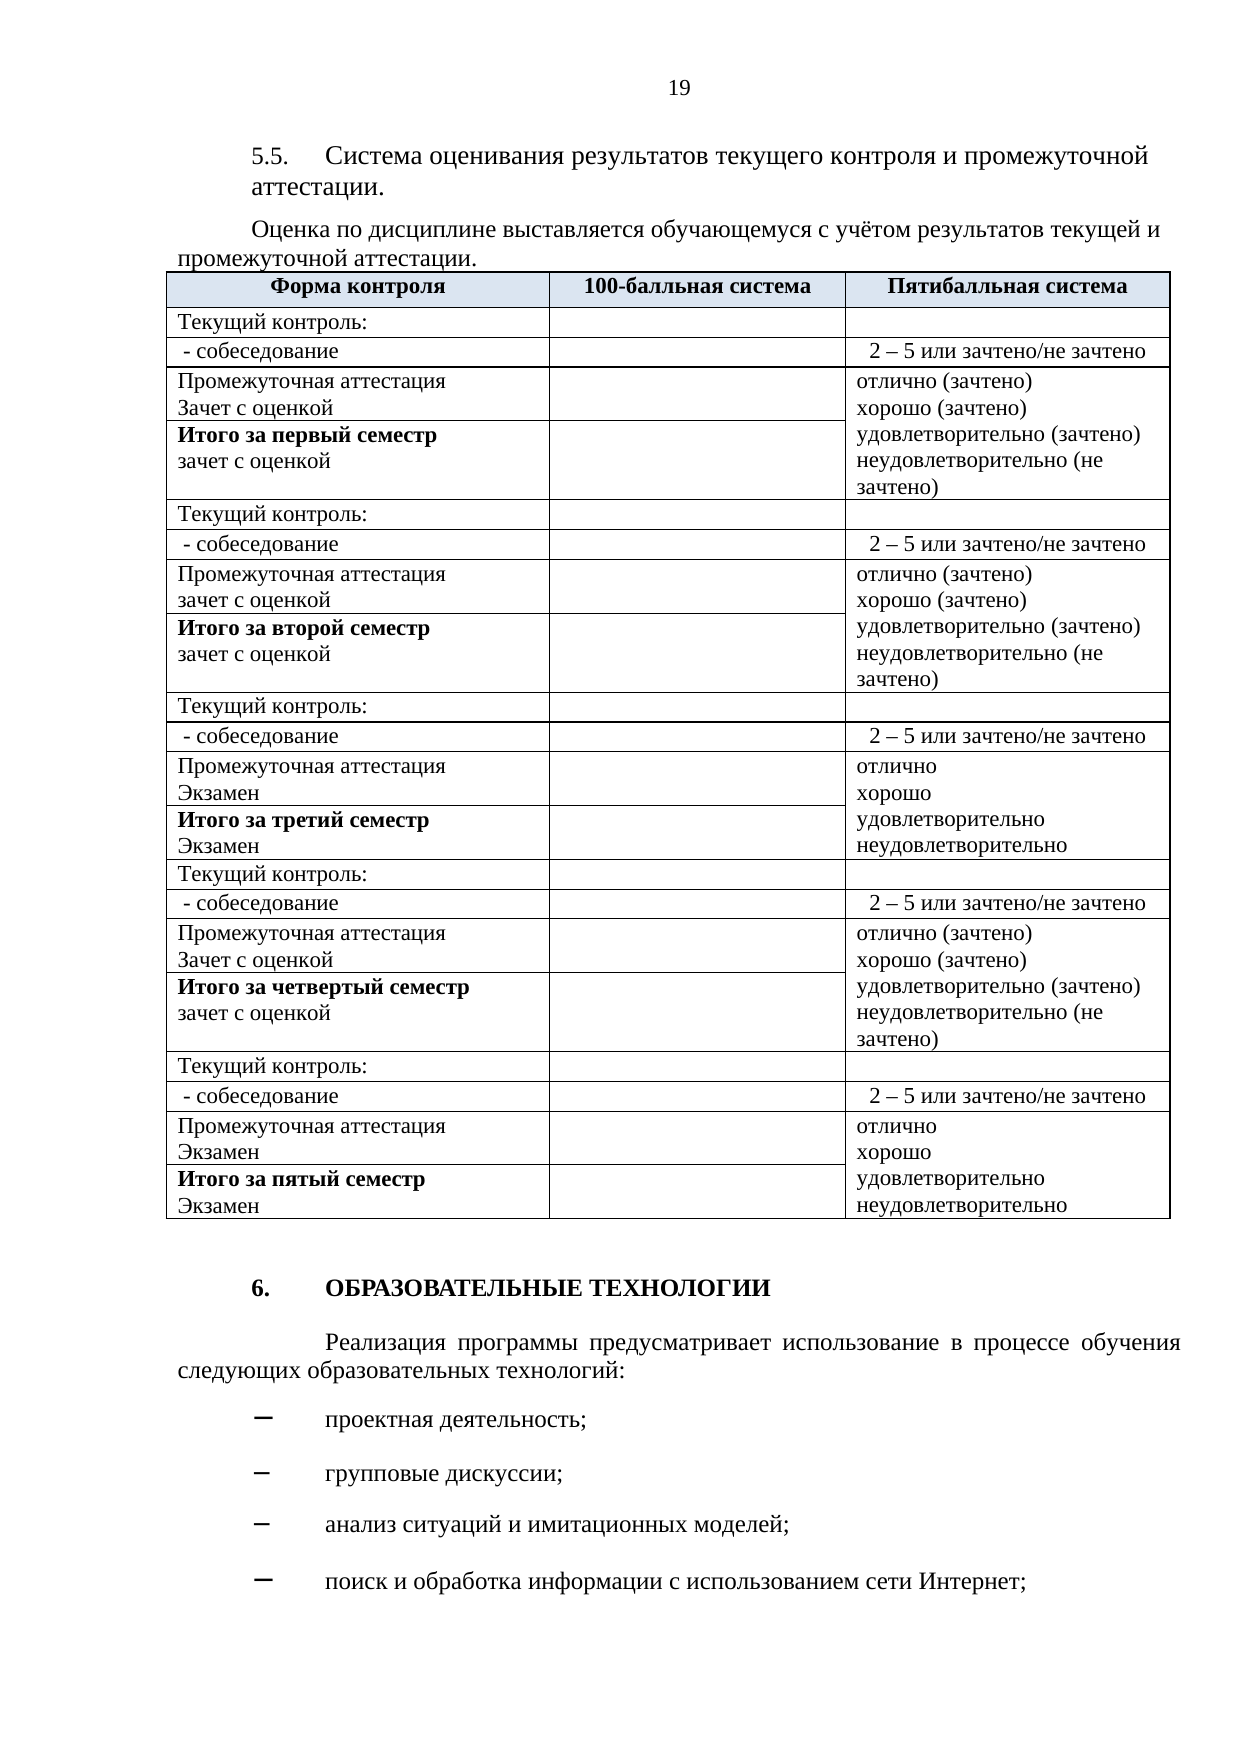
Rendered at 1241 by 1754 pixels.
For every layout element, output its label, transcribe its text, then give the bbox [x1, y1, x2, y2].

table_cell 2 – 5 или зачтено/не зачтено [846, 723, 1169, 751]
table_cell [550, 806, 845, 859]
table_cell Итого за третий семестр Экзамен [167, 806, 549, 859]
table_cell - собеседование [167, 723, 549, 751]
table_header Пятибалльная система [846, 273, 1169, 307]
table_cell отлично хорошо удовлетворительно неудовлетворительно [846, 752, 1169, 859]
table_cell 2 – 5 или зачтено/не зачтено [846, 338, 1169, 366]
text Оценка по дисциплине выставляется обучающемуся с учётом результатов текущей и промежуточной аттестации. [177, 214, 1181, 271]
table_header 100-балльная система [550, 273, 845, 307]
table_cell - собеседование [167, 1082, 549, 1111]
table_cell отлично (зачтено) хорошо (зачтено) удовлетворительно (зачтено) неудовлетворительно (не зачтено) [846, 368, 1169, 499]
table_cell отлично (зачтено) хорошо (зачтено) удовлетворительно (зачтено) неудовлетворительно (не зачтено) [846, 560, 1169, 692]
table_cell 2 – 5 или зачтено/не зачтено [846, 890, 1169, 918]
table_cell [550, 752, 845, 805]
table_cell [550, 338, 845, 366]
list Реализация программы предусматривает использование в процессе обучения следующих образовательных технологий: [177, 1327, 1181, 1384]
table_cell Промежуточная аттестация Экзамен [167, 752, 549, 805]
list поиск и обработка информации с использованием сети Интернет; [177, 1546, 1181, 1606]
table_cell - собеседование [167, 338, 549, 366]
table_cell отлично хорошо удовлетворительно неудовлетворительно [846, 1112, 1169, 1218]
table_cell [550, 693, 845, 721]
subtitle ОБРАЗОВАТЕЛЬНЫЕ ТЕХНОЛОГИИ [251, 1273, 1181, 1302]
table_cell Промежуточная аттестация Зачет с оценкой [167, 919, 549, 972]
table_cell - собеседование [167, 530, 549, 559]
table_cell [550, 890, 845, 918]
table_cell Текущий контроль: [167, 1052, 549, 1081]
table_cell Промежуточная аттестация Зачет с оценкой [167, 368, 549, 420]
table_cell Текущий контроль: [167, 693, 549, 721]
list групповые дискуссии; [177, 1444, 1181, 1495]
table_cell Итого за первый семестр зачет с оценкой [167, 421, 549, 499]
table_cell Текущий контроль: [167, 860, 549, 888]
table_cell Итого за второй семестр зачет с оценкой [167, 614, 549, 692]
subtitle Система оценивания результатов текущего контроля и промежуточной аттестации. [251, 139, 1181, 201]
table_cell [846, 308, 1169, 337]
table_cell [550, 723, 845, 751]
table_cell [550, 368, 845, 420]
table_cell [550, 860, 845, 888]
table_cell [550, 919, 845, 972]
table_cell [550, 973, 845, 1051]
table_cell [550, 614, 845, 692]
list анализ ситуаций и имитационных моделей; [177, 1495, 1181, 1546]
table_cell [550, 1165, 845, 1218]
table_cell [550, 530, 845, 559]
list проектная деятельность; [177, 1384, 1181, 1444]
table_cell - собеседование [167, 890, 549, 918]
table_cell [550, 560, 845, 612]
table_cell Промежуточная аттестация Экзамен [167, 1112, 549, 1164]
table_cell 2 – 5 или зачтено/не зачтено [846, 1082, 1169, 1111]
table_cell [846, 500, 1169, 529]
table_cell [846, 1052, 1169, 1081]
table_cell Промежуточная аттестация зачет с оценкой [167, 560, 549, 612]
table_cell [550, 308, 845, 337]
table_cell [550, 1052, 845, 1081]
table_cell Текущий контроль: [167, 308, 549, 337]
table_cell [846, 693, 1169, 721]
table_cell Итого за четвертый семестр зачет с оценкой [167, 973, 549, 1051]
table_cell [550, 421, 845, 499]
table_cell [550, 1112, 845, 1164]
table_cell 2 – 5 или зачтено/не зачтено [846, 530, 1169, 559]
table_cell [550, 1082, 845, 1111]
table_header Форма контроля [167, 273, 549, 307]
table_cell Итого за пятый семестр Экзамен [167, 1165, 549, 1218]
table_cell [550, 500, 845, 529]
table_cell отлично (зачтено) хорошо (зачтено) удовлетворительно (зачтено) неудовлетворительно (не зачтено) [846, 919, 1169, 1051]
table_cell [846, 860, 1169, 888]
table_cell Текущий контроль: [167, 500, 549, 529]
